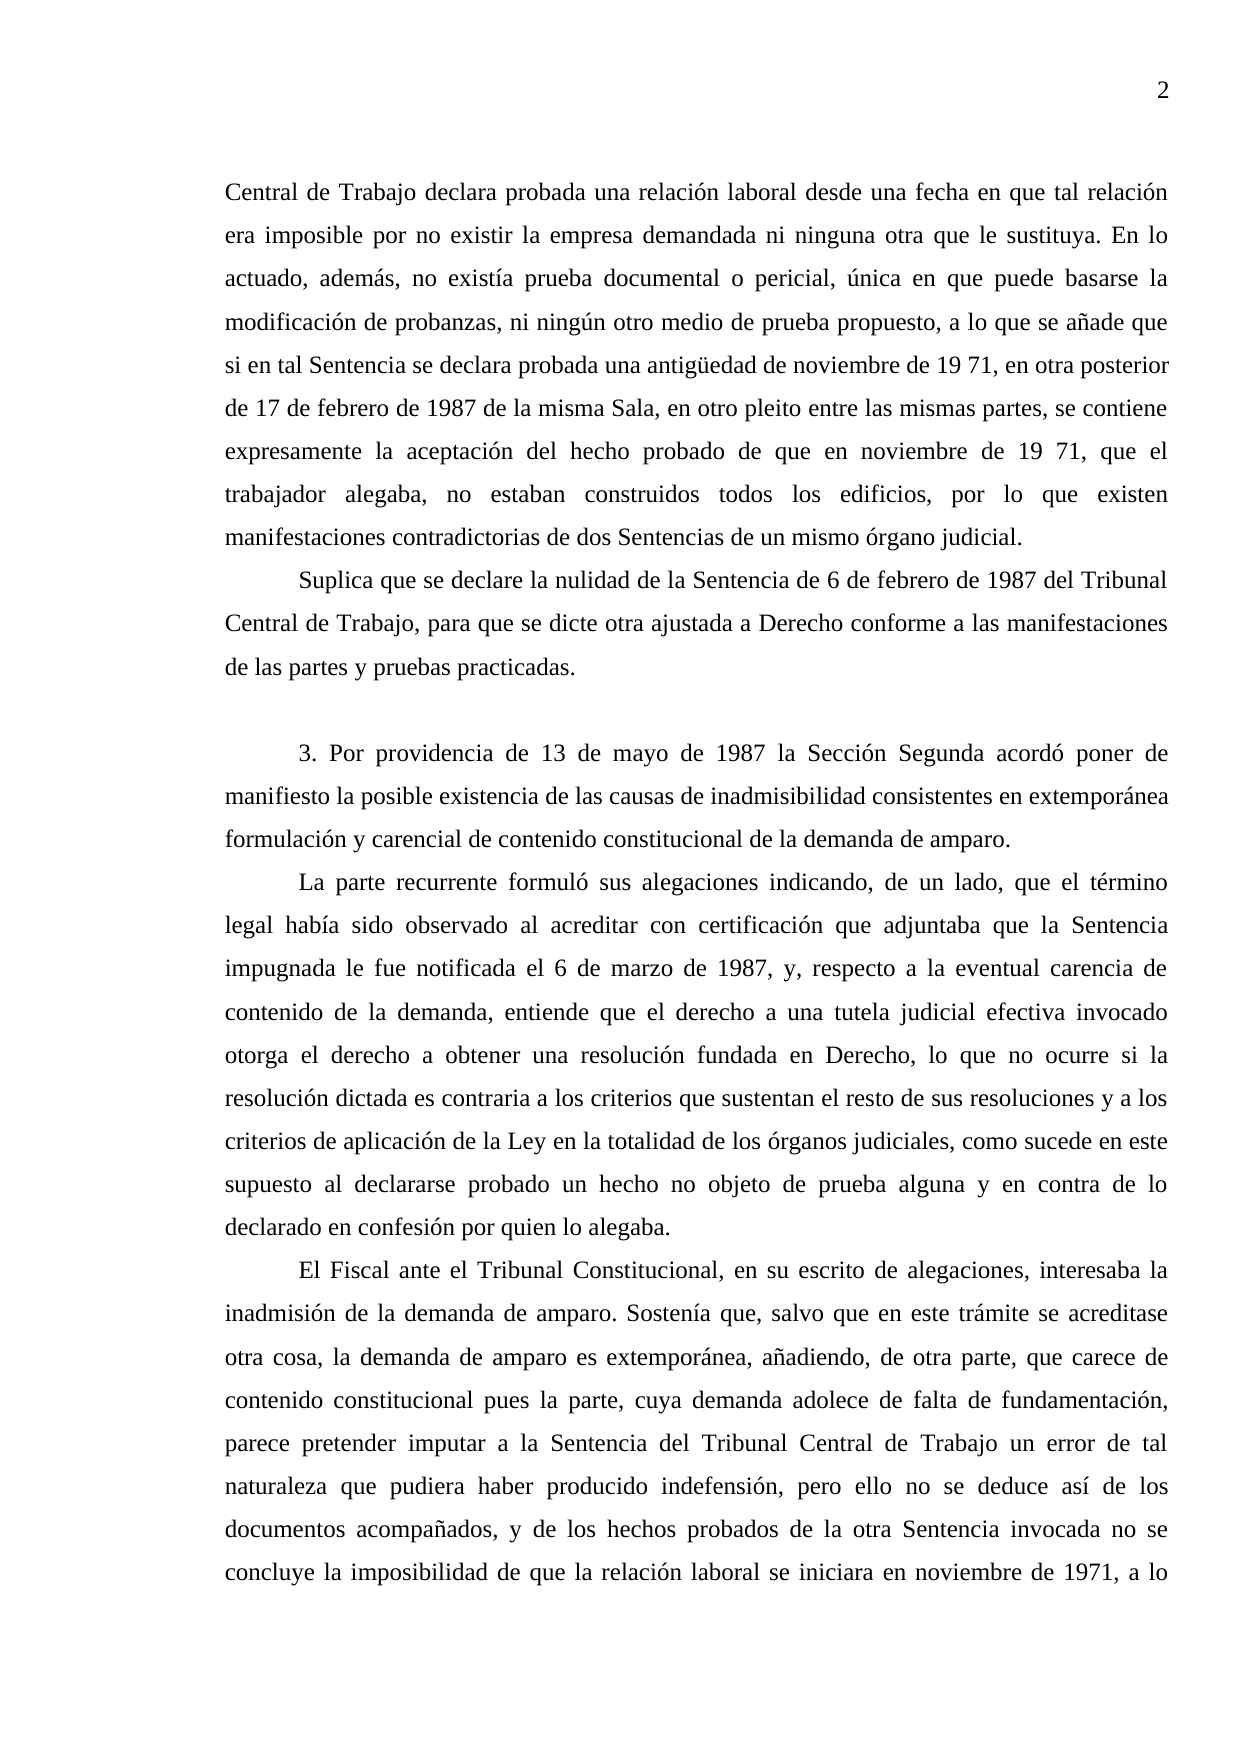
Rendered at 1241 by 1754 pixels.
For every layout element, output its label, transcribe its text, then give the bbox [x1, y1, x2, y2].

text 3. Por providencia de 13 de mayo de 1987 la Sección Segunda acordó poner de manifiesto la posible existencia de las causas de inadmisibilidad consistentes en extemporánea formulación y carencial de contenido constitucional de la demanda de amparo. [224, 738, 1169, 853]
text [224, 177, 1169, 551]
text La parte recurrente formuló sus alegaciones indicando, de un lado, que el término legal había sido observado al acreditar con certificación que adjuntaba que la Sentencia impugnada le fue notificada el 6 de marzo de 1987, y, respecto a la eventual carencia de contenido de la demanda, entiende que el derecho a una tutela judicial efectiva invocado otorga el derecho a obtener una resolución fundada en Derecho, lo que no ocurre si la resolución dictada es contraria a los criterios que sustentan el resto de sus resoluciones y a los criterios de aplicación de la Ley en la totalidad de los órganos judiciales, como sucede en este supuesto al declararse probado un hecho no objeto de prueba alguna y en contra de lo declarado en confesión por quien lo alegaba. [224, 867, 1169, 1241]
text Suplica que se declare la nulidad de la Sentencia de 6 de febrero de 1987 del Tribunal Central de Trabajo, para que se dicte otra ajustada a Derecho conforme a las manifestaciones de las partes y pruebas practicadas. [224, 565, 1169, 680]
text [224, 1255, 1169, 1586]
